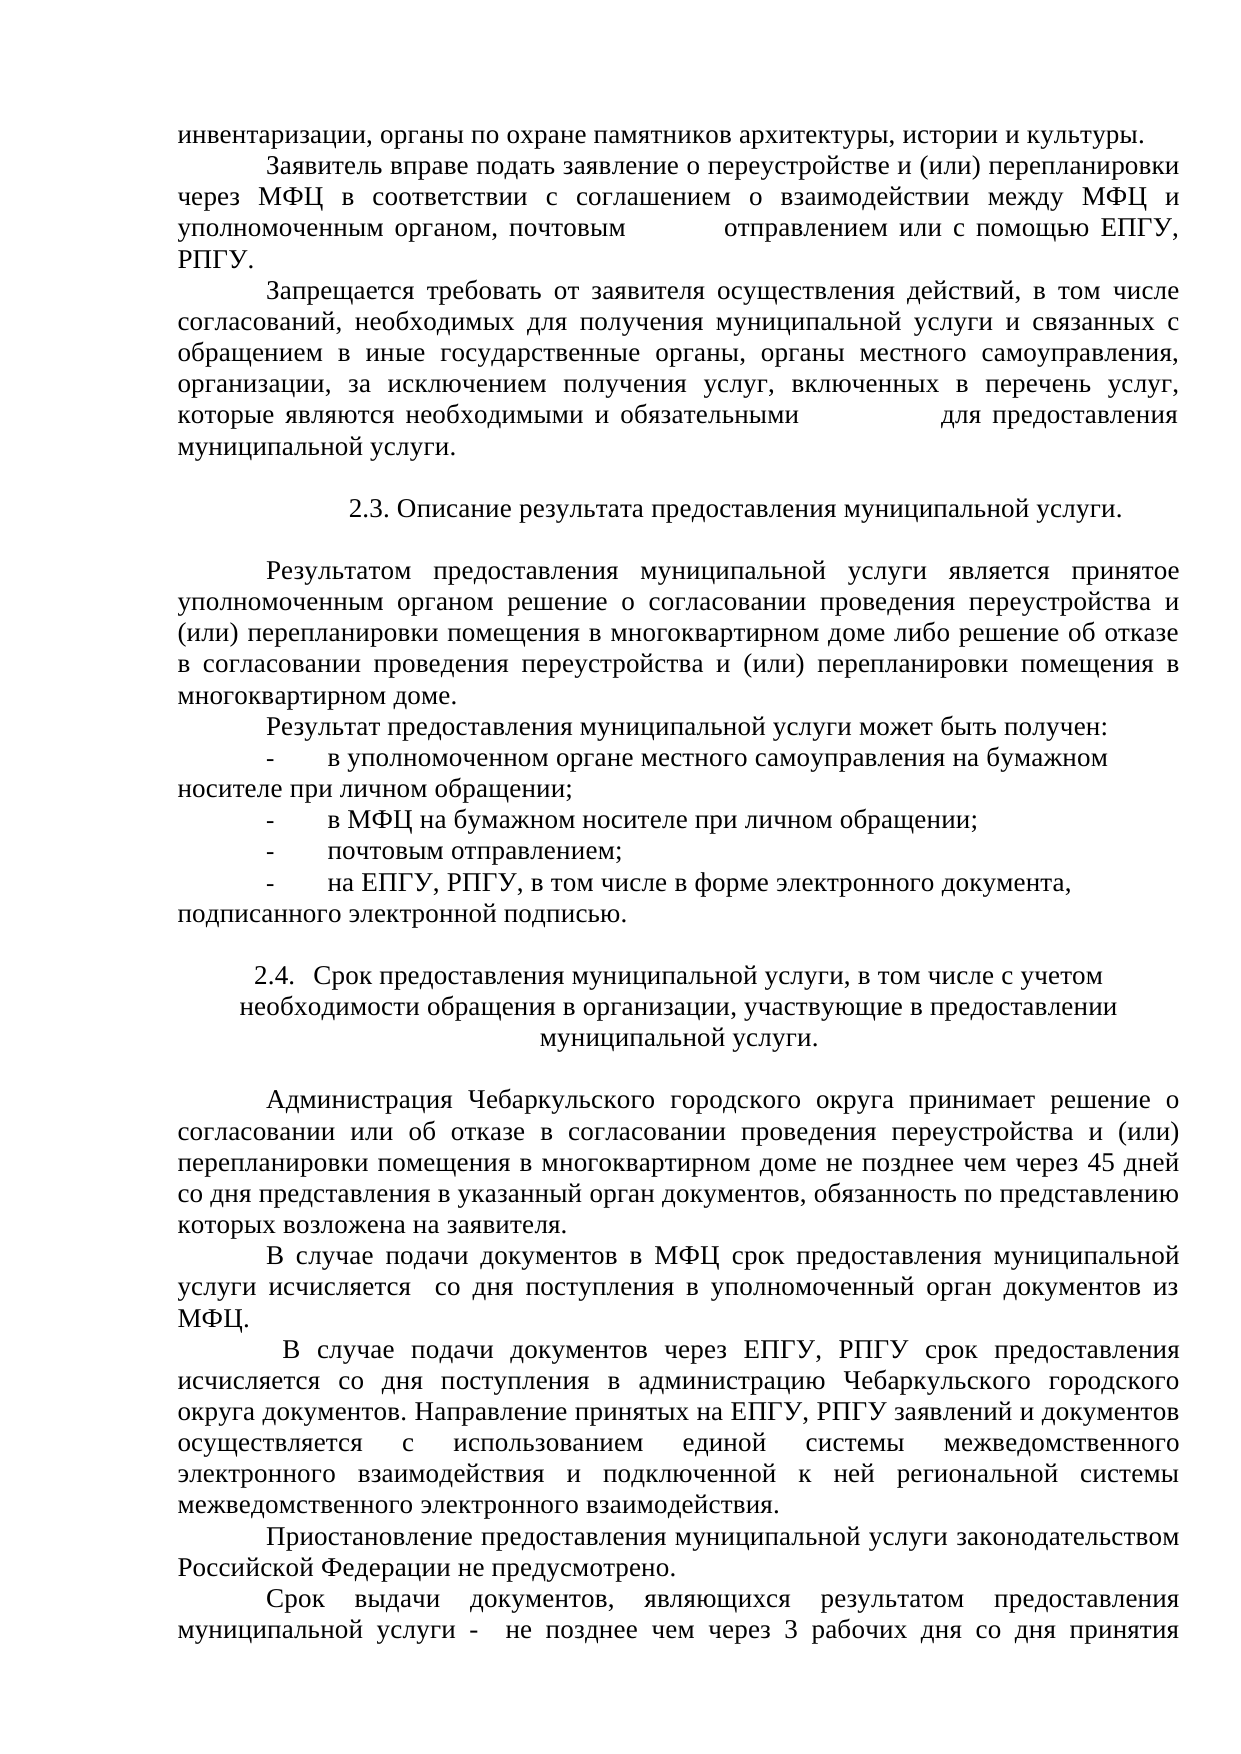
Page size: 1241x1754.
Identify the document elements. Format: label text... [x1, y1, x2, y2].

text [177, 1582, 1181, 1644]
list в МФЦ на бумажном носителе при личном обращении; [177, 803, 1181, 834]
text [177, 118, 1181, 149]
list в уполномоченном органе местного самоуправления на бумажном носителе при личном обращении; [177, 741, 1181, 803]
list на ЕПГУ, РПГУ, в том числе в форме электронного документа, подписанного электронной подписью. [177, 866, 1181, 928]
text Запрещается требовать от заявителя осуществления действий, в том числе согласований, необходимых для получения муниципальной услуги и связанных с обращением в иные государственные органы, органы местного самоуправления, организации, за исключением получения услуг, включенных в перечень услуг, которые являются необходимыми и обязательными для предоставления муниципальной услуги. [177, 274, 1181, 461]
list 2.3. Описание результата предоставления муниципальной услуги. [177, 492, 1181, 523]
text В случае подачи документов через ЕПГУ, РПГУ срок предоставления исчисляется со дня поступления в администрацию Чебаркульского городского округа документов. Направление принятых на ЕПГУ, РПГУ заявлений и документов осуществляется с использованием единой системы межведомственного электронного взаимодействия и подключенной к ней региональной системы межведомственного электронного взаимодействия. [177, 1333, 1181, 1520]
text Приостановление предоставления муниципальной услуги законодательством Российской Федерации не предусмотрено. [177, 1520, 1181, 1582]
text В случае подачи документов в МФЦ срок предоставления муниципальной услуги исчисляется со дня поступления в уполномоченный орган документов из МФЦ. [177, 1239, 1181, 1333]
text Администрация Чебаркульского городского округа принимает решение о согласовании или об отказе в согласовании проведения переустройства и (или) перепланировки помещения в многоквартирном доме не позднее чем через 45 дней со дня представления в указанный орган документов, обязанность по представлению которых возложена на заявителя. [177, 1084, 1181, 1239]
list почтовым отправлением; [177, 834, 1181, 866]
list Срок предоставления муниципальной услуги, в том числе с учетом необходимости обращения в организации, участвующие в предоставлении муниципальной услуги. [177, 959, 1181, 1052]
text Заявитель вправе подать заявление о переустройстве и (или) перепланировки через МФЦ в соответствии с соглашением о взаимодействии между МФЦ и уполномоченным органом, почтовым отправлением или с помощью ЕПГУ, РПГУ. [177, 149, 1181, 274]
text Результат предоставления муниципальной услуги может быть получен: [177, 710, 1181, 741]
text Результатом предоставления муниципальной услуги является принятое уполномоченным органом решение о согласовании проведения переустройства и (или) перепланировки помещения в многоквартирном доме либо решение об отказе в согласовании проведения переустройства и (или) перепланировки помещения в многоквартирном доме. [177, 554, 1181, 710]
